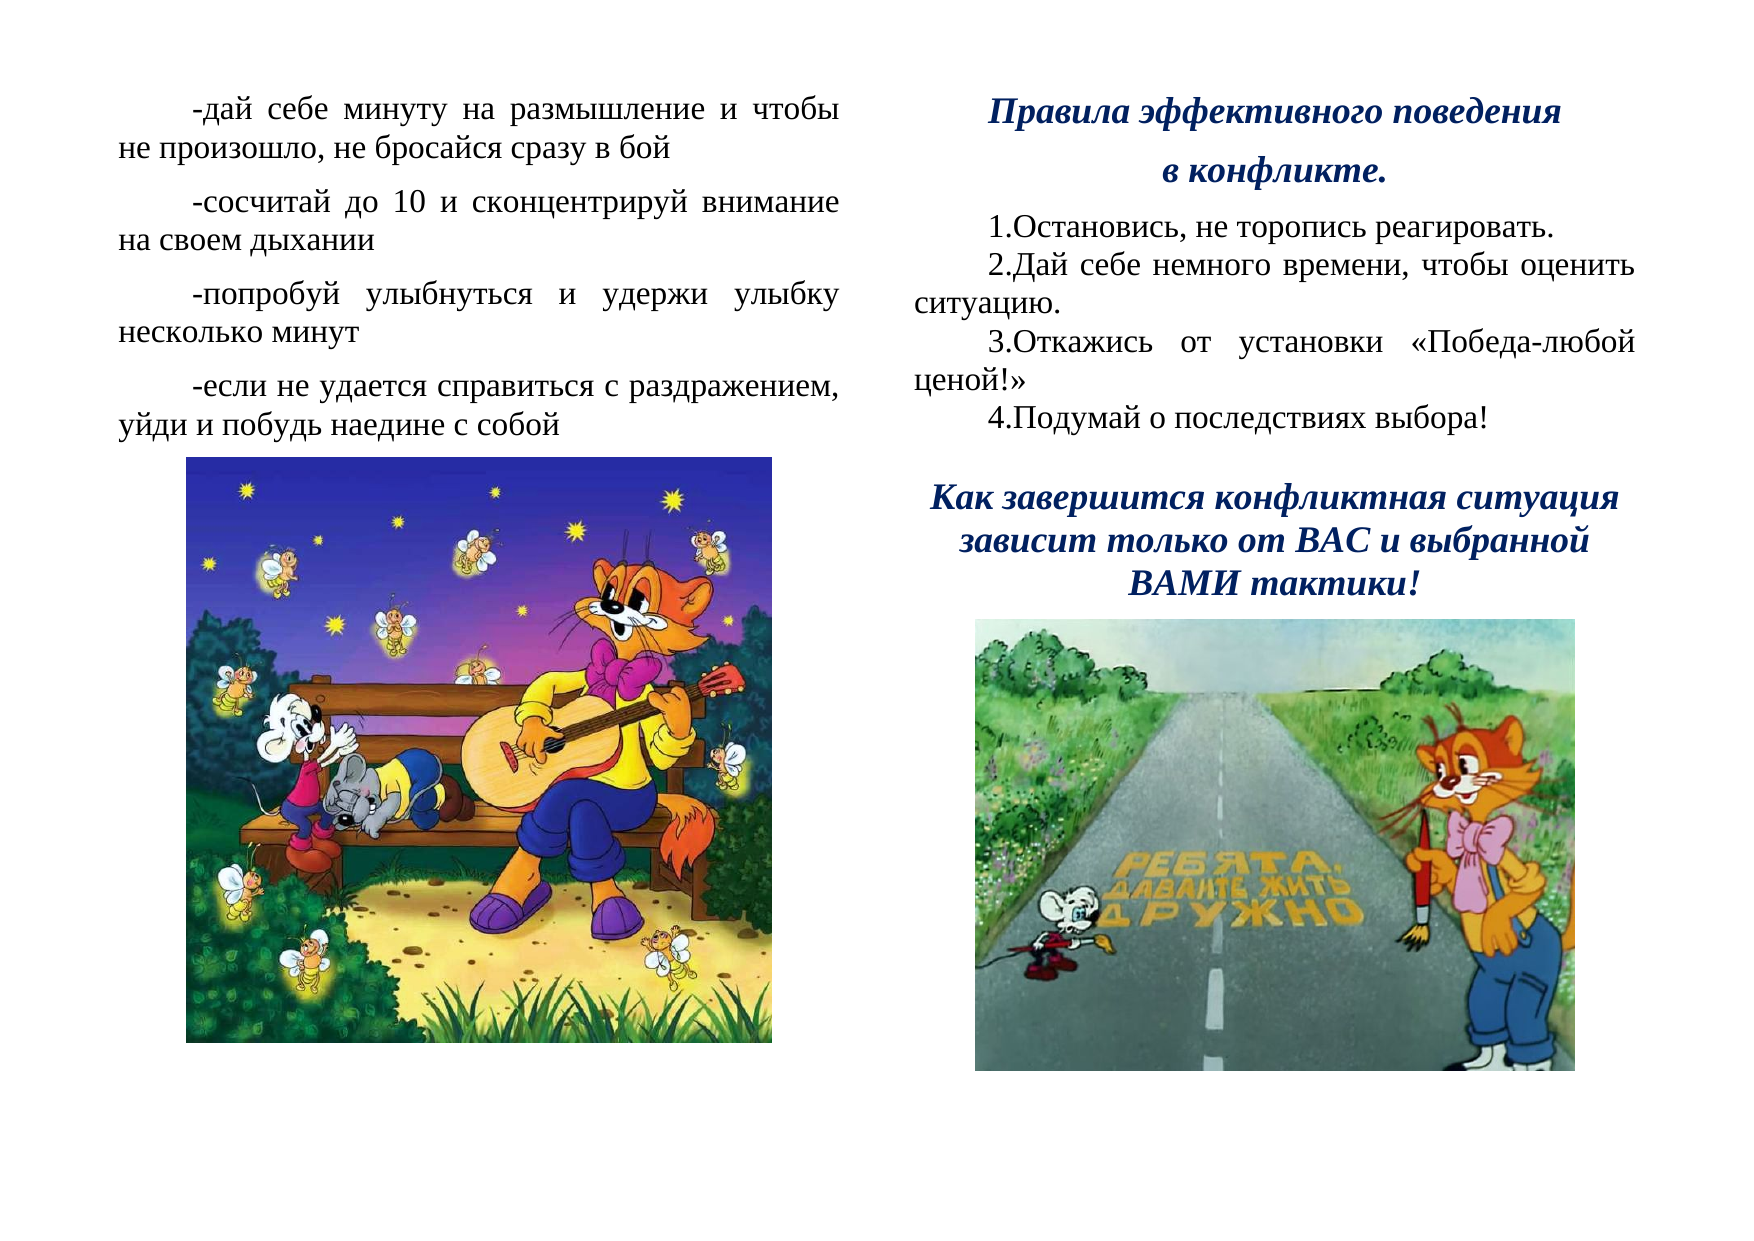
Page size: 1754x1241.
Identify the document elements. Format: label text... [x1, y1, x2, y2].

picture [975, 619, 1575, 1071]
text -сосчитай до 10 и сконцентрируй внимание на своем дыхании [118, 181, 840, 258]
text Как завершится конфликтная ситуация зависит только от ВАС и выбранной ВАМИ тактики! [914, 474, 1636, 604]
text 2.Дай себе немного времени, чтобы оценить ситуацию. [914, 244, 1636, 321]
text -если не удается справиться с раздражением, уйди и побудь наедине с собой [118, 366, 840, 442]
text 1.Остановись, не торопись реагировать. [914, 206, 1636, 244]
text Правила эффективного поведения [914, 89, 1636, 132]
text -дай себе минуту на размышление и чтобы не произошло, не бросайся сразу в бой [118, 89, 840, 165]
text 4.Подумай о последствиях выбора! [914, 398, 1636, 436]
text в конфликте. [914, 147, 1636, 191]
picture [186, 457, 772, 1043]
text -попробуй улыбнуться и удержи улыбку несколько минут [118, 273, 840, 350]
text 3.Откажись от установки «Победа-любой ценой!» [914, 321, 1636, 398]
